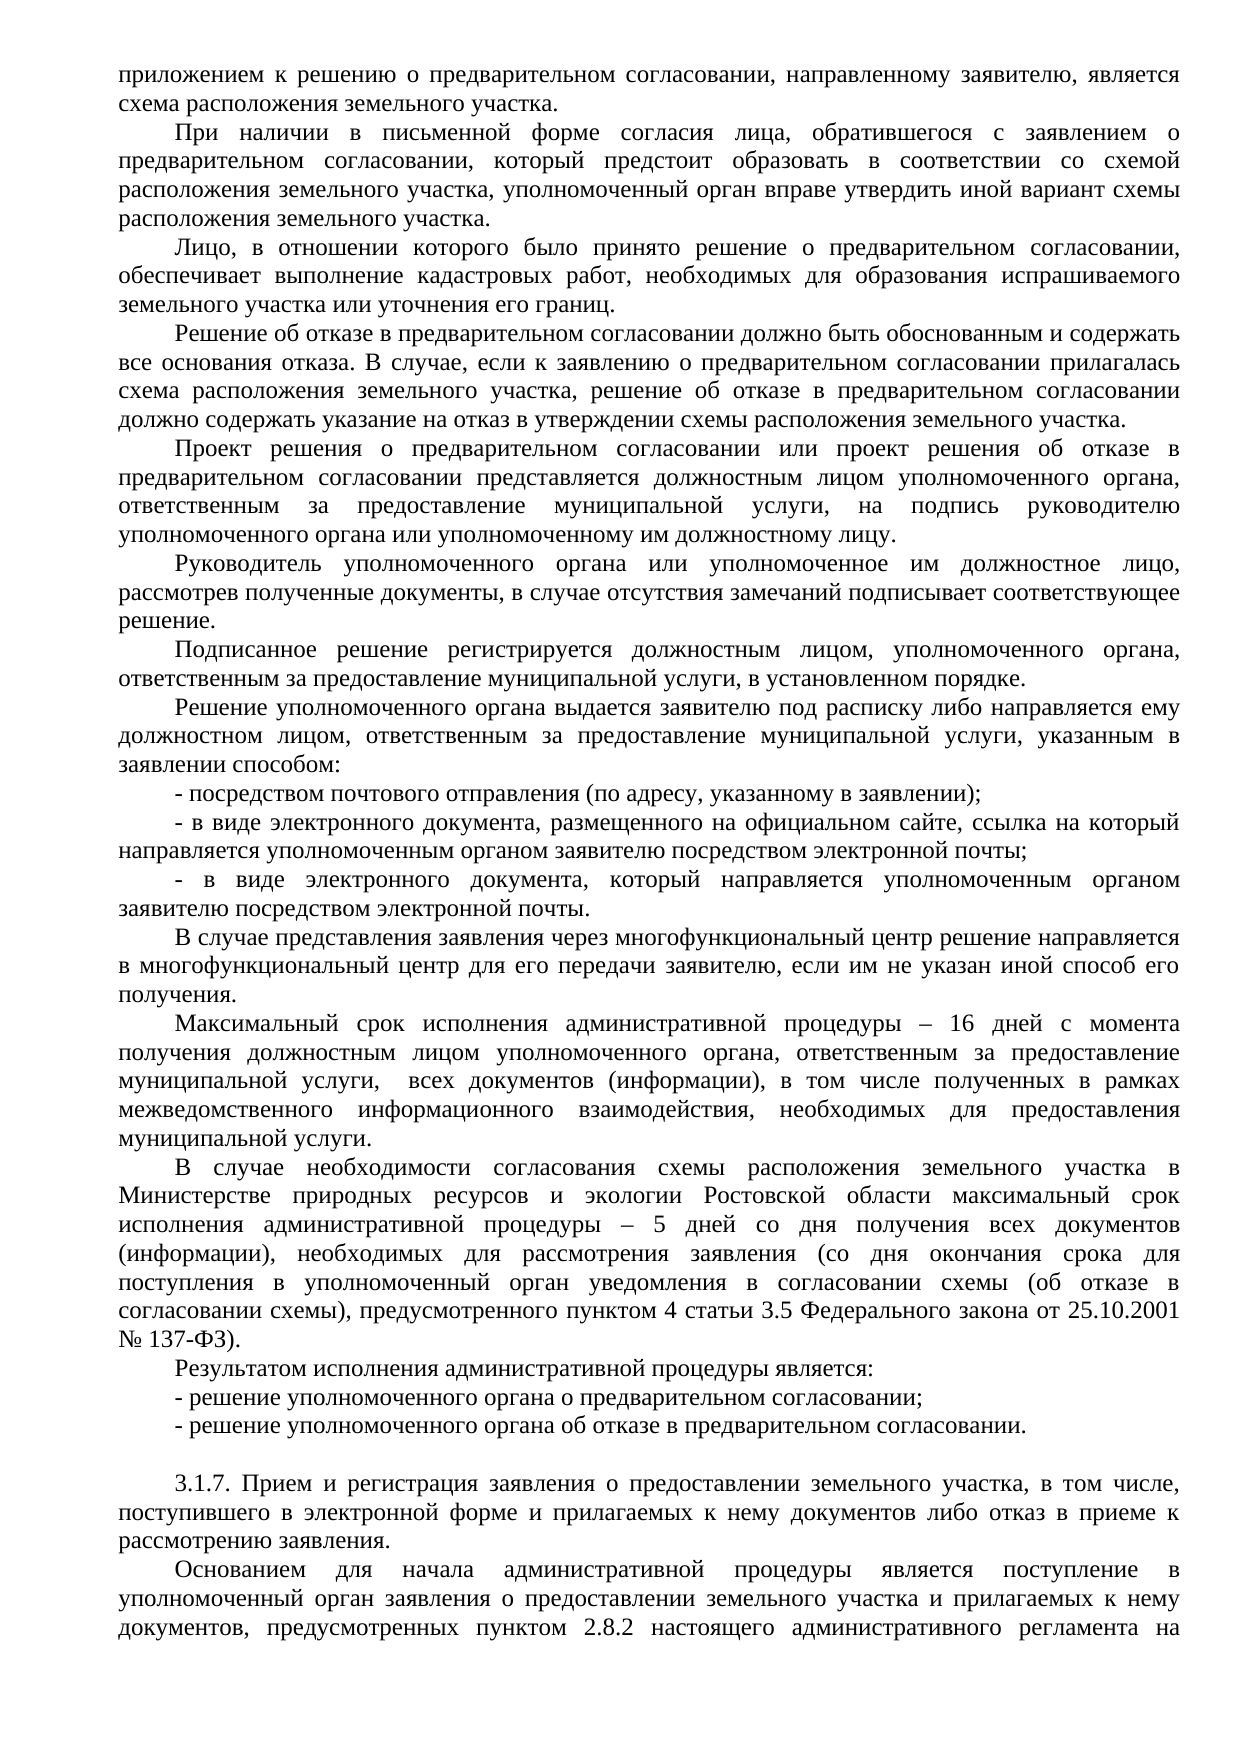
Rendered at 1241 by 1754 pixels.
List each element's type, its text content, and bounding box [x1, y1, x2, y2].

text 3.1.7. Прием и регистрация заявления о предоставлении земельного участка, в том числе, поступившего в электронной форме и прилагаемых к нему документов либо отказ в приеме к рассмотрению заявления. [118, 1468, 1181, 1554]
text Результатом исполнения административной процедуры является: [118, 1353, 1181, 1382]
text - в виде электронного документа, размещенного на официальном сайте, ссылка на который направляется уполномоченным органом заявителю посредством электронной почты; [118, 807, 1181, 864]
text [118, 59, 1181, 117]
text В случае необходимости согласования схемы расположения земельного участка в Министерстве природных ресурсов и экологии Ростовской области максимальный срок исполнения административной процедуры – 5 дней со дня получения всех документов (информации), необходимых для рассмотрения заявления (со дня окончания срока для поступления в уполномоченный орган уведомления в согласовании схемы (об отказе в согласовании схемы), предусмотренного пунктом 4 статьи 3.5 Федерального закона от 25.10.2001 № 137-ФЗ). [118, 1152, 1181, 1353]
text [118, 1554, 1181, 1640]
text - посредством почтового отправления (по адресу, указанному в заявлении); [118, 778, 1181, 807]
text Проект решения о предварительном согласовании или проект решения об отказе в предварительном согласовании представляется должностным лицом уполномоченного органа, ответственным за предоставление муниципальной услуги, на подпись руководителю уполномоченного органа или уполномоченному им должностному лицу. [118, 433, 1181, 548]
text Лицо, в отношении которого было принято решение о предварительном согласовании, обеспечивает выполнение кадастровых работ, необходимых для образования испрашиваемого земельного участка или уточнения его границ. [118, 232, 1181, 318]
text - решение уполномоченного органа о предварительном согласовании; [118, 1382, 1181, 1410]
text Решение об отказе в предварительном согласовании должно быть обоснованным и содержать все основания отказа. В случае, если к заявлению о предварительном согласовании прилагалась схема расположения земельного участка, решение об отказе в предварительном согласовании должно содержать указание на отказ в утверждении схемы расположения земельного участка. [118, 318, 1181, 433]
text Подписанное решение регистрируется должностным лицом, уполномоченного органа, ответственным за предоставление муниципальной услуги, в установленном порядке. [118, 634, 1181, 692]
text Руководитель уполномоченного органа или уполномоченное им должностное лицо, рассмотрев полученные документы, в случае отсутствия замечаний подписывает соответствующее решение. [118, 548, 1181, 634]
text - в виде электронного документа, который направляется уполномоченным органом заявителю посредством электронной почты. [118, 864, 1181, 922]
text В случае представления заявления через многофункциональный центр решение направляется в многофункциональный центр для его передачи заявителю, если им не указан иной способ его получения. [118, 922, 1181, 1008]
text Максимальный срок исполнения административной процедуры – 16 дней с момента получения должностным лицом уполномоченного органа, ответственным за предоставление муниципальной услуги, всех документов (информации), в том числе полученных в рамках межведомственного информационного взаимодействия, необходимых для предоставления муниципальной услуги. [118, 1008, 1181, 1152]
text При наличии в письменной форме согласия лица, обратившегося с заявлением о предварительном согласовании, который предстоит образовать в соответствии со схемой расположения земельного участка, уполномоченный орган вправе утвердить иной вариант схемы расположения земельного участка. [118, 117, 1181, 232]
text - решение уполномоченного органа об отказе в предварительном согласовании. [118, 1410, 1181, 1439]
text Решение уполномоченного органа выдается заявителю под расписку либо направляется ему должностном лицом, ответственным за предоставление муниципальной услуги, указанным в заявлении способом: [118, 692, 1181, 778]
